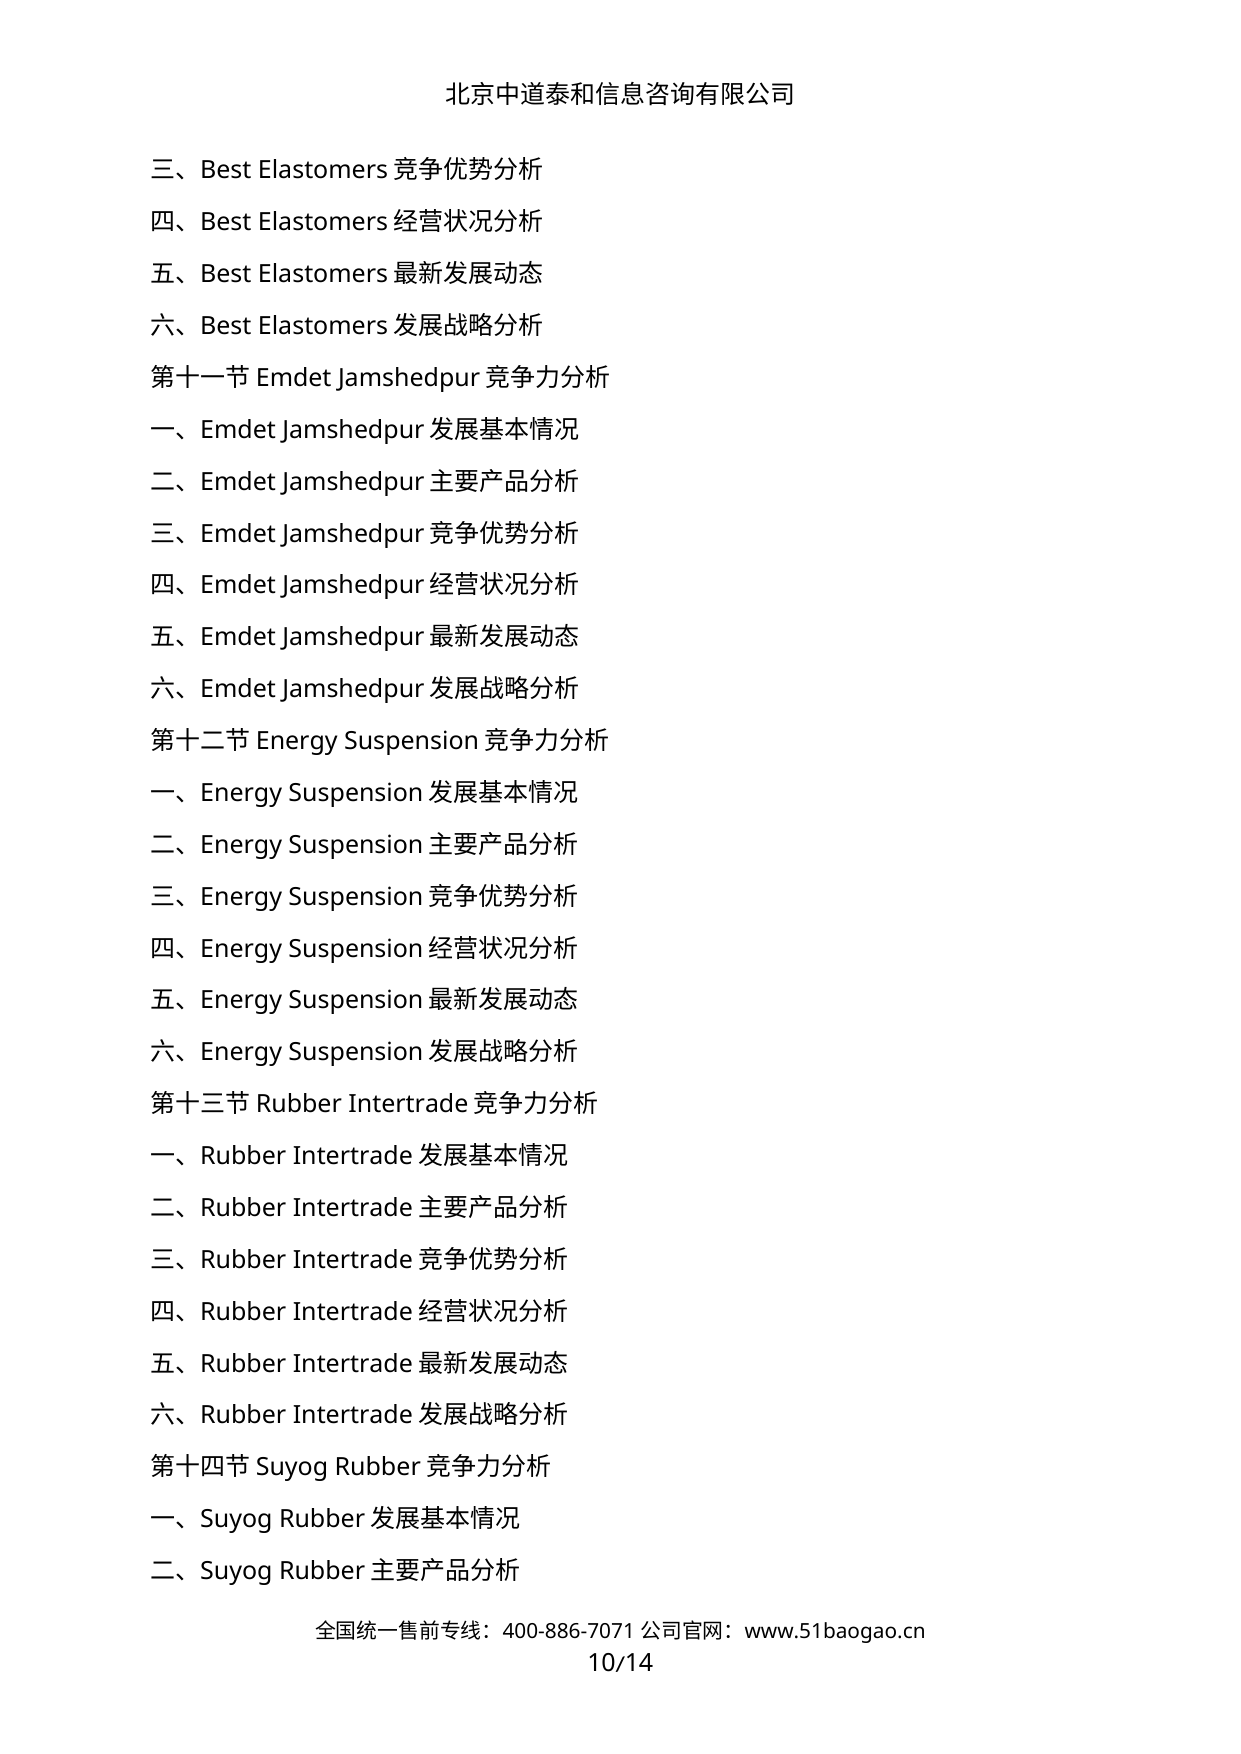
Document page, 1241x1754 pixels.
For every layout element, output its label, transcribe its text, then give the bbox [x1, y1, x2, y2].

text 五、Rubber Intertrade最新发展动态 [150, 1343, 1090, 1379]
text 三、Emdet Jamshedpur竞争优势分析 [150, 513, 1090, 549]
text 六、Rubber Intertrade发展战略分析 [150, 1395, 1090, 1431]
text 一、Suyog Rubber发展基本情况 [150, 1499, 1090, 1535]
text 六、Emdet Jamshedpur发展战略分析 [150, 669, 1090, 705]
text 一、Energy Suspension发展基本情况 [150, 772, 1090, 809]
text 四、Emdet Jamshedpur经营状况分析 [150, 565, 1090, 601]
text 第十三节 Rubber Intertrade竞争力分析 [150, 1084, 1090, 1120]
text 二、Energy Suspension主要产品分析 [150, 824, 1090, 861]
text 二、Emdet Jamshedpur主要产品分析 [150, 461, 1090, 497]
text 第十四节 Suyog Rubber竞争力分析 [150, 1447, 1090, 1483]
text 一、Rubber Intertrade发展基本情况 [150, 1136, 1090, 1172]
text 六、Energy Suspension发展战略分析 [150, 1032, 1090, 1068]
text 三、Best Elastomers竞争优势分析 [150, 150, 1090, 186]
text 四、Energy Suspension经营状况分析 [150, 928, 1090, 964]
text 二、Suyog Rubber主要产品分析 [150, 1551, 1090, 1587]
text 五、Energy Suspension最新发展动态 [150, 980, 1090, 1016]
text 五、Emdet Jamshedpur最新发展动态 [150, 617, 1090, 653]
text 四、Best Elastomers经营状况分析 [150, 202, 1090, 238]
text 三、Rubber Intertrade竞争优势分析 [150, 1239, 1090, 1276]
text 六、Best Elastomers发展战略分析 [150, 306, 1090, 342]
text 五、Best Elastomers最新发展动态 [150, 254, 1090, 290]
text 第十二节 Energy Suspension竞争力分析 [150, 721, 1090, 757]
text 第十一节 Emdet Jamshedpur竞争力分析 [150, 357, 1090, 394]
text 三、Energy Suspension竞争优势分析 [150, 876, 1090, 912]
text 一、Emdet Jamshedpur发展基本情况 [150, 409, 1090, 446]
text 四、Rubber Intertrade经营状况分析 [150, 1291, 1090, 1327]
text 二、Rubber Intertrade主要产品分析 [150, 1187, 1090, 1224]
